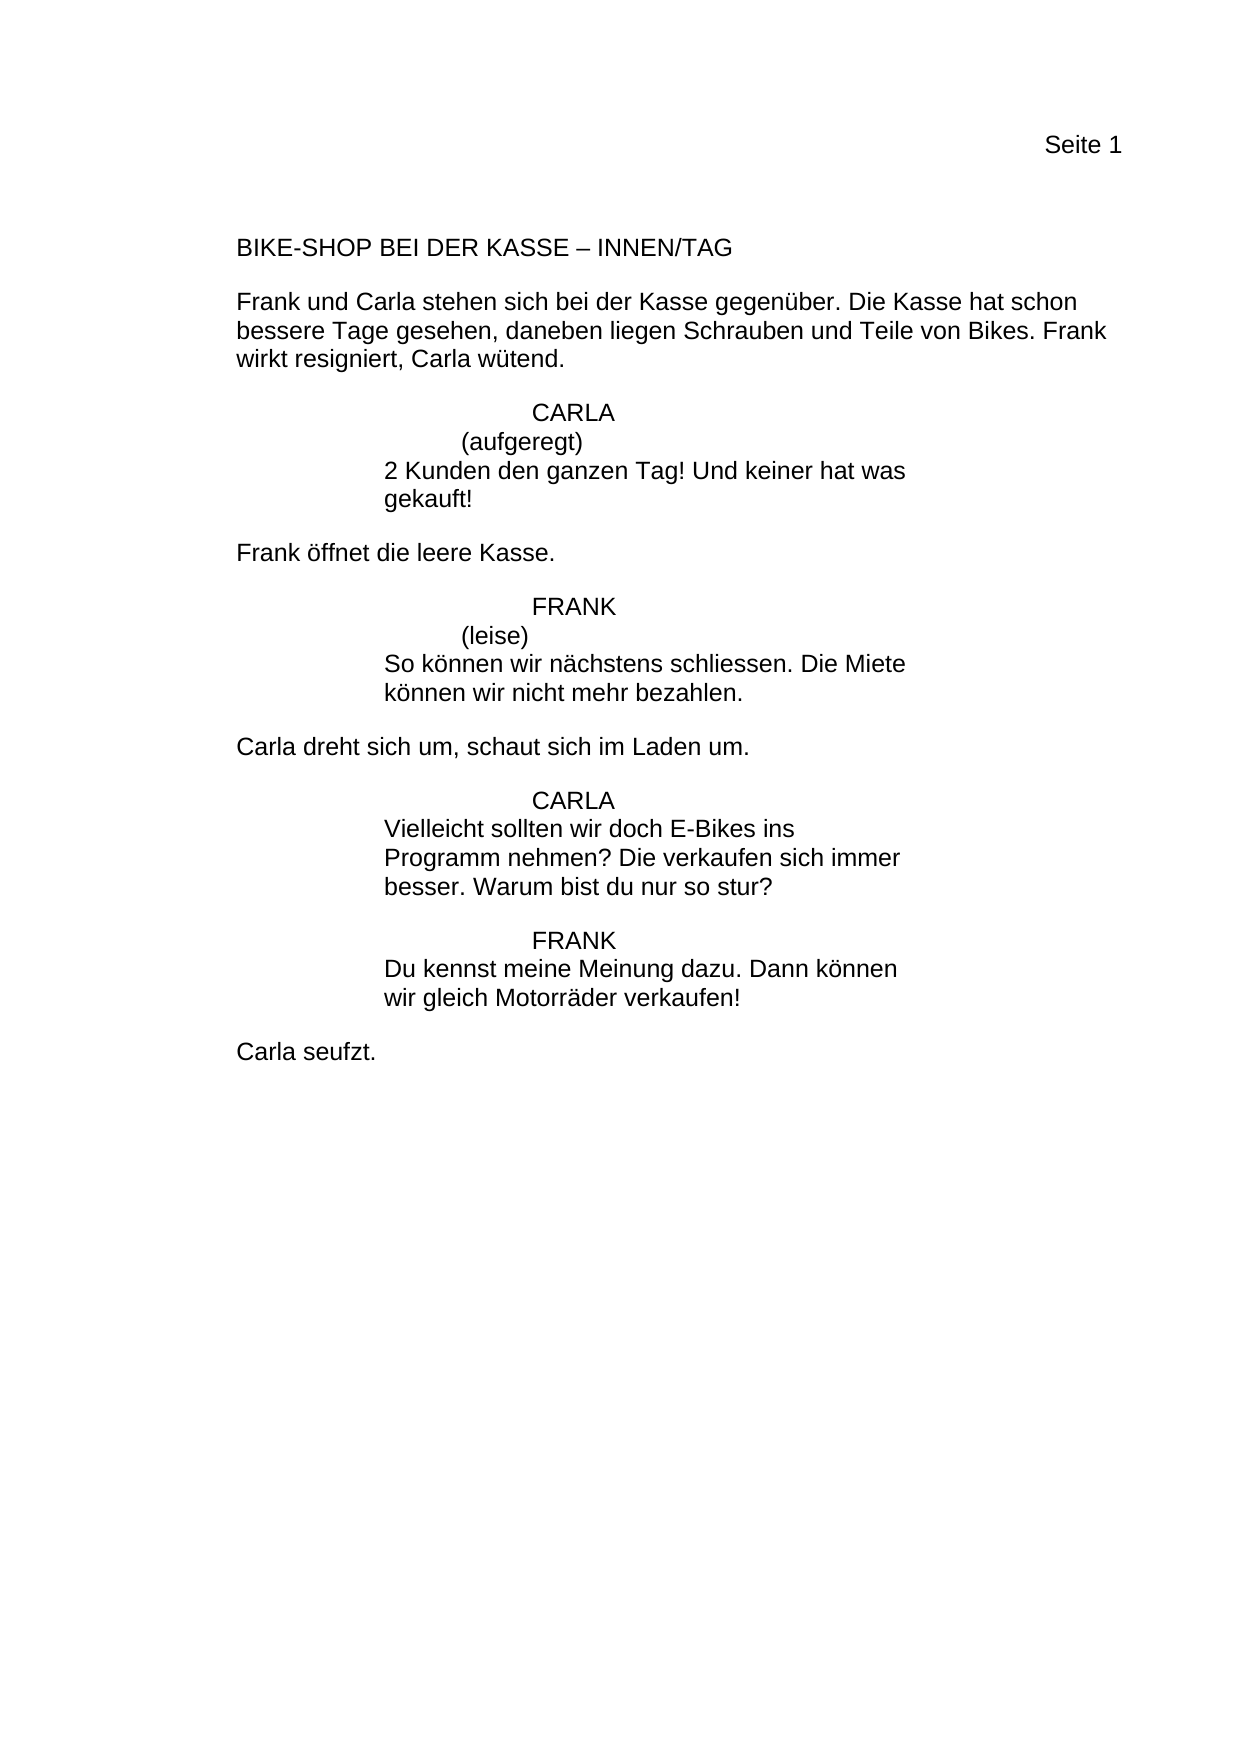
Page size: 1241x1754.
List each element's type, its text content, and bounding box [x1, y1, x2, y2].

text Du kennst meine Meinung dazu. Dann können wir gleich Motorräder verkaufen! [384, 954, 909, 1012]
text Carla [532, 786, 1122, 814]
text Frank [532, 926, 1122, 954]
text Carla dreht sich um, schaut sich im Laden um. [236, 732, 1122, 761]
text (aufgeregt) [461, 427, 815, 456]
text Bike-Shop bei der Kasse – innen/Tag [236, 233, 1122, 262]
text Frank und Carla stehen sich bei der Kasse gegenüber. Die Kasse hat schon bessere Tage gesehen, daneben liegen Schrauben und Teile von Bikes. Frank wirkt resigniert, Carla wütend. [236, 287, 1122, 373]
text 2 Kunden den ganzen Tag! Und keiner hat was gekauft! [384, 456, 909, 513]
text (leise) [461, 621, 815, 649]
text Frank öffnet die leere Kasse. [236, 538, 1122, 567]
text So können wir nächstens schliessen. Die Miete können wir nicht mehr bezahlen. [384, 649, 909, 707]
text Frank [532, 592, 1122, 621]
text Carla [532, 398, 1122, 427]
text Carla seufzt. [236, 1037, 1122, 1066]
text Vielleicht sollten wir doch E-Bikes ins Programm nehmen? Die verkaufen sich immer besser. Warum bist du nur so stur? [384, 814, 909, 901]
